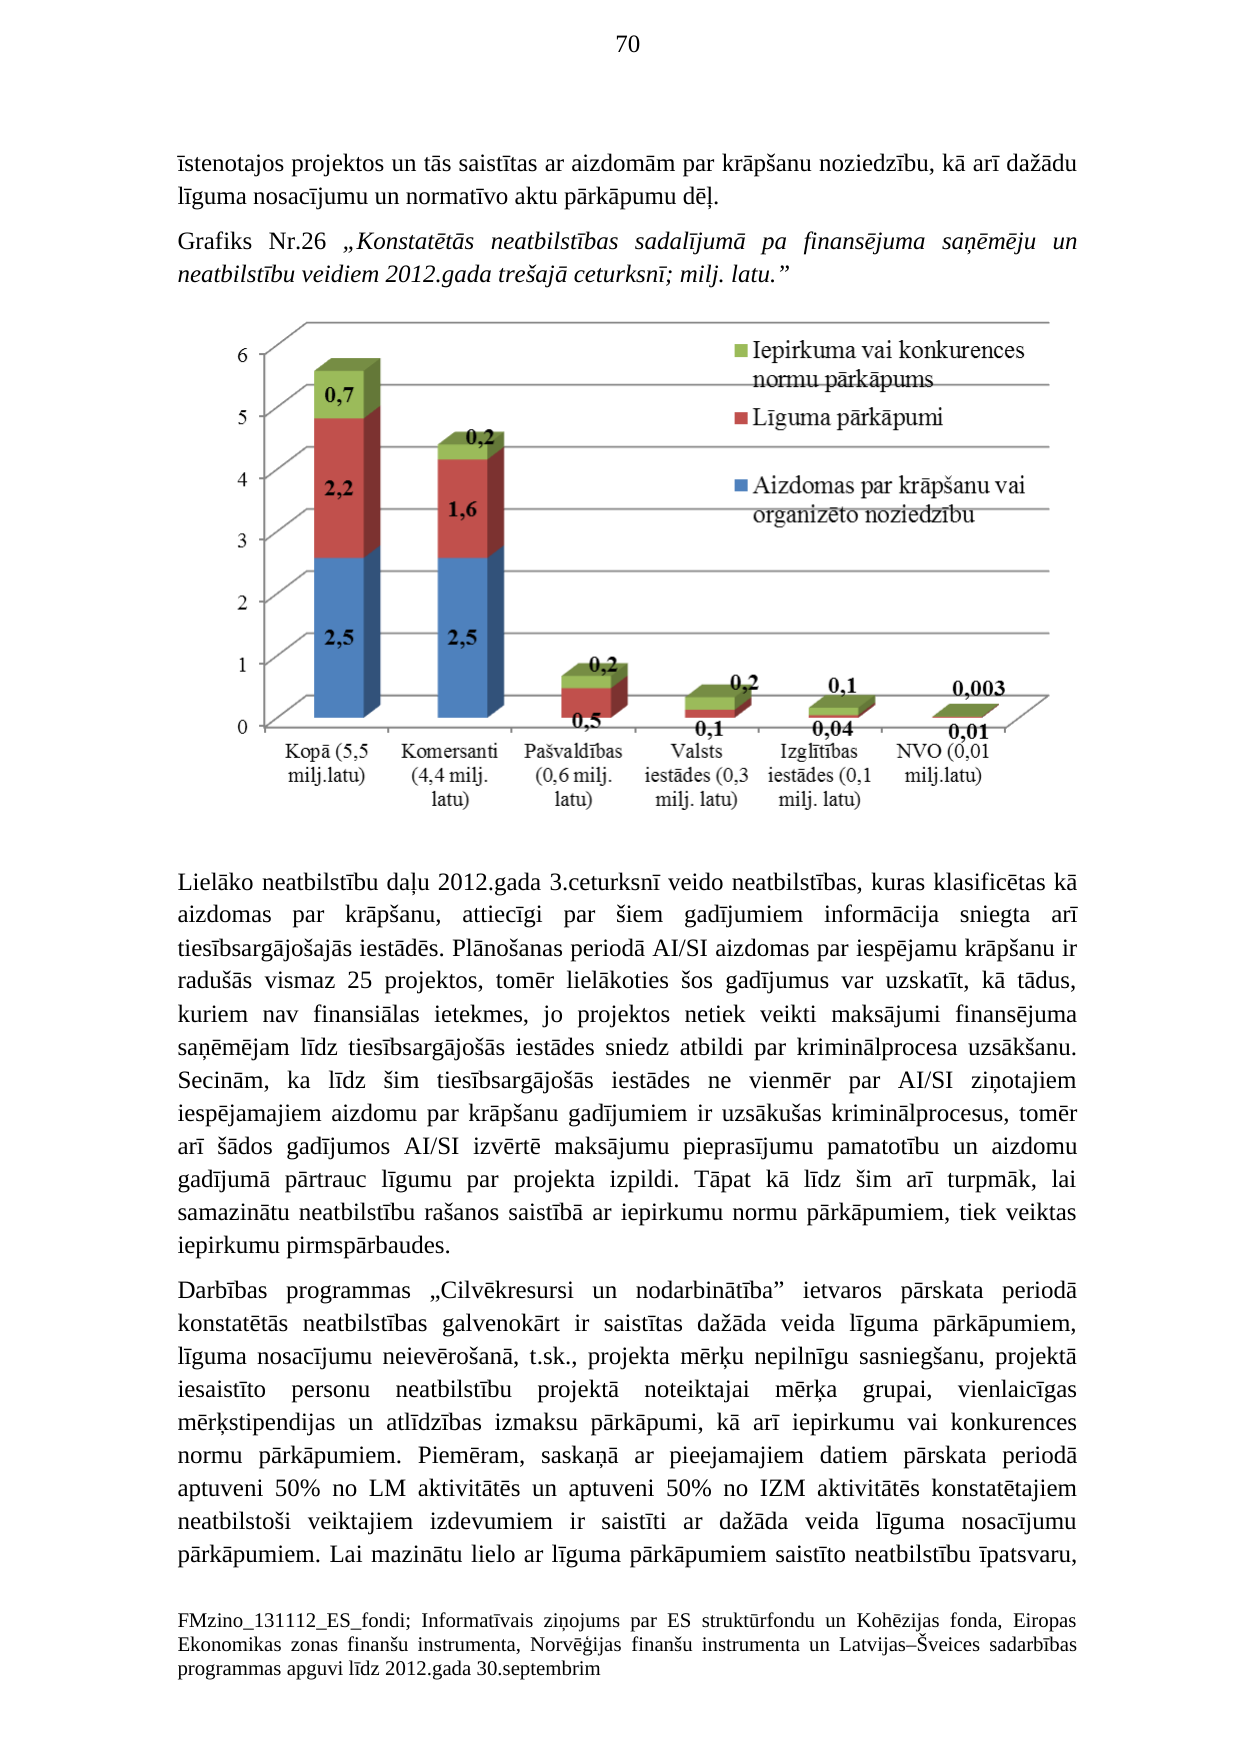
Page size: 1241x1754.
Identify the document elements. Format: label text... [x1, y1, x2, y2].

picture [177, 304, 1069, 850]
text Lielāko neatbilstību daļu 2012.gada 3.ceturksnī veido neatbilstības, kuras klasificētas kā aizdomas par krāpšanu, attiecīgi par šiem gadījumiem informācija sniegta arī tiesībsargājošajās iestādēs. Plānošanas periodā AI/SI aizdomas par iespējamu krāpšanu ir radušās vismaz 25 projektos, tomēr lielākoties šos gadījumus var uzskatīt, kā tādus, kuriem nav finansiālas ietekmes, jo projektos netiek veikti maksājumi finansējuma saņēmējam līdz tiesībsargājošās iestādes sniedz atbildi par kriminālprocesa uzsākšanu. Secinām, ka līdz šim tiesībsargājošās iestādes ne vienmēr par AI/SI ziņotajiem iespējamajiem aizdomu par krāpšanu gadījumiem ir uzsākušas kriminālprocesus, tomēr arī šādos gadījumos AI/SI izvērtē maksājumu pieprasījumu pamatotību un aizdomu gadījumā pārtrauc līgumu par projekta izpildi. Tāpat kā līdz šim arī turpmāk, lai samazinātu neatbilstību rašanos saistībā ar iepirkumu normu pārkāpumiem, tiek veiktas iepirkumu pirmspārbaudes. [177, 867, 1078, 1258]
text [177, 148, 1078, 209]
text Grafiks Nr.26 „Konstatētās neatbilstības sadalījumā pa finansējuma saņēmēju un neatbilstību veidiem 2012.gada trešajā ceturksnī; milj. latu.” [177, 226, 1078, 288]
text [177, 1275, 1078, 1568]
